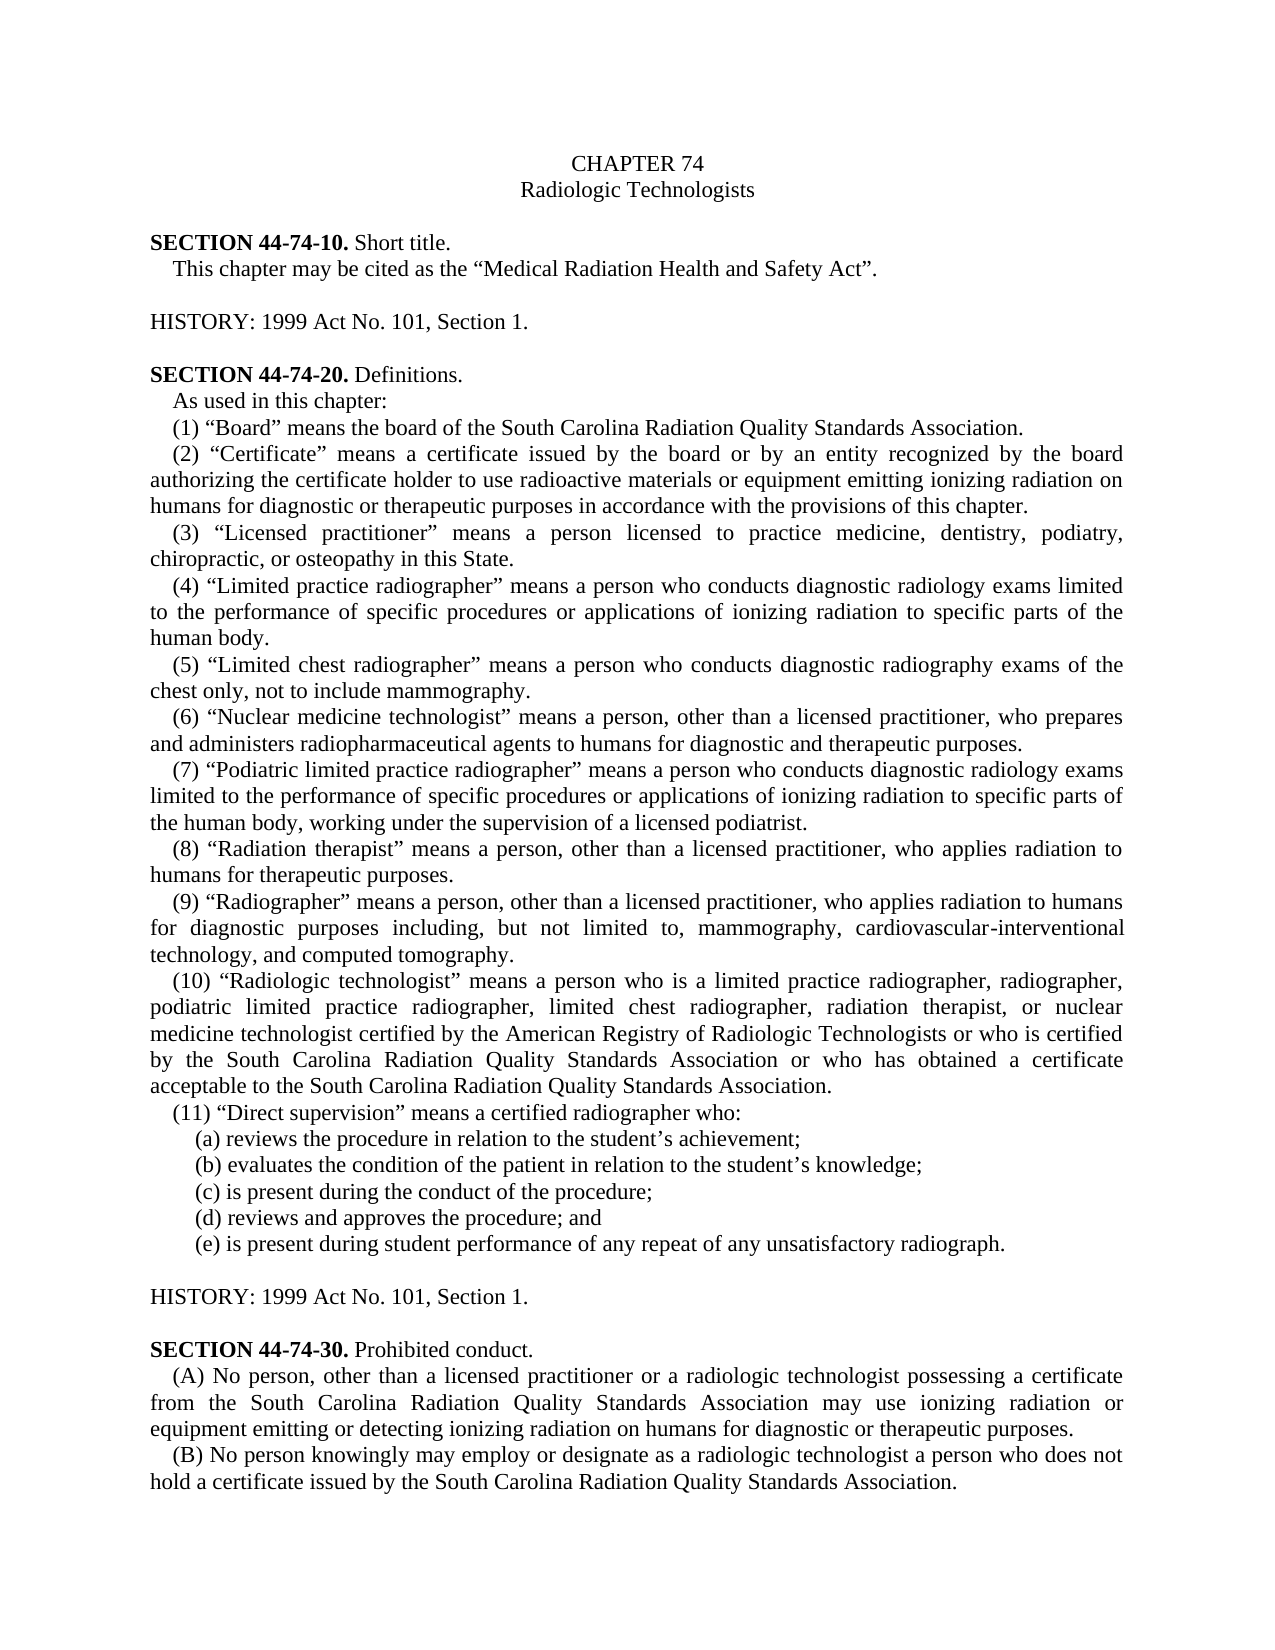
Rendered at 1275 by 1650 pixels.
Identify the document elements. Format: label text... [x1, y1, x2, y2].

text (10) “Radiologic technologist” means a person who is a limited practice radiographer, radiographer, podiatric limited practice radiographer, limited chest radiographer, radiation therapist, or nuclear medicine technologist certified by the American Registry of Radiologic Technologists or who is certified by the South Carolina Radiation Quality Standards Association or who has obtained a certificate acceptable to the South Carolina Radiation Quality Standards Association. [150, 967, 1125, 1099]
text (3) “Licensed practitioner” means a person licensed to practice medicine, dentistry, podiatry, chiropractic, or osteopathy in this State. [150, 519, 1125, 572]
text (9) “Radiographer” means a person, other than a licensed practitioner, who applies radiation to humans for diagnostic purposes including, but not limited to, mammography, cardiovascular-interventional technology, and computed tomography. [150, 888, 1125, 967]
text SECTION 44-74-10. Short title. [150, 229, 1125, 255]
text (a) reviews the procedure in relation to the student’s achievement; [150, 1125, 1125, 1151]
text (b) evaluates the condition of the patient in relation to the student’s knowledge; [150, 1151, 1125, 1178]
text (1) “Board” means the board of the South Carolina Radiation Quality Standards Association. [150, 413, 1125, 440]
text (5) “Limited chest radiographer” means a person who conducts diagnostic radiography exams of the chest only, not to include mammography. [150, 651, 1125, 703]
text As used in this chapter: [150, 387, 1125, 413]
text (8) “Radiation therapist” means a person, other than a licensed practitioner, who applies radiation to humans for therapeutic purposes. [150, 835, 1125, 888]
text (d) reviews and approves the procedure; and [150, 1204, 1125, 1231]
text (c) is present during the conduct of the procedure; [150, 1178, 1125, 1204]
text Radiologic Technologists [150, 176, 1125, 203]
text (e) is present during student performance of any repeat of any unsatisfactory radiograph. [150, 1231, 1125, 1257]
text SECTION 44-74-20. Definitions. [150, 361, 1125, 387]
text (A) No person, other than a licensed practitioner or a radiologic technologist possessing a certificate from the South Carolina Radiation Quality Standards Association may use ionizing radiation or equipment emitting or detecting ionizing radiation on humans for diagnostic or therapeutic purposes. [150, 1362, 1125, 1441]
text (11) “Direct supervision” means a certified radiographer who: [150, 1099, 1125, 1125]
text (6) “Nuclear medicine technologist” means a person, other than a licensed practitioner, who prepares and administers radiopharmaceutical agents to humans for diagnostic and therapeutic purposes. [150, 703, 1125, 756]
text CHAPTER 74 [150, 150, 1125, 176]
text (7) “Podiatric limited practice radiographer” means a person who conducts diagnostic radiology exams limited to the performance of specific procedures or applications of ionizing radiation to specific parts of the human body, working under the supervision of a licensed podiatrist. [150, 756, 1125, 835]
text SECTION 44-74-30. Prohibited conduct. [150, 1336, 1125, 1362]
text (2) “Certificate” means a certificate issued by the board or by an entity recognized by the board authorizing the certificate holder to use radioactive materials or equipment emitting ionizing radiation on humans for diagnostic or therapeutic purposes in accordance with the provisions of this chapter. [150, 440, 1125, 519]
text HISTORY: 1999 Act No. 101, Section 1. [150, 1283, 1125, 1309]
text This chapter may be cited as the “Medical Radiation Health and Safety Act”. [150, 255, 1125, 282]
text HISTORY: 1999 Act No. 101, Section 1. [150, 308, 1125, 334]
text (4) “Limited practice radiographer” means a person who conducts diagnostic radiology exams limited to the performance of specific procedures or applications of ionizing radiation to specific parts of the human body. [150, 572, 1125, 651]
text (B) No person knowingly may employ or designate as a radiologic technologist a person who does not hold a certificate issued by the South Carolina Radiation Quality Standards Association. [150, 1441, 1125, 1494]
